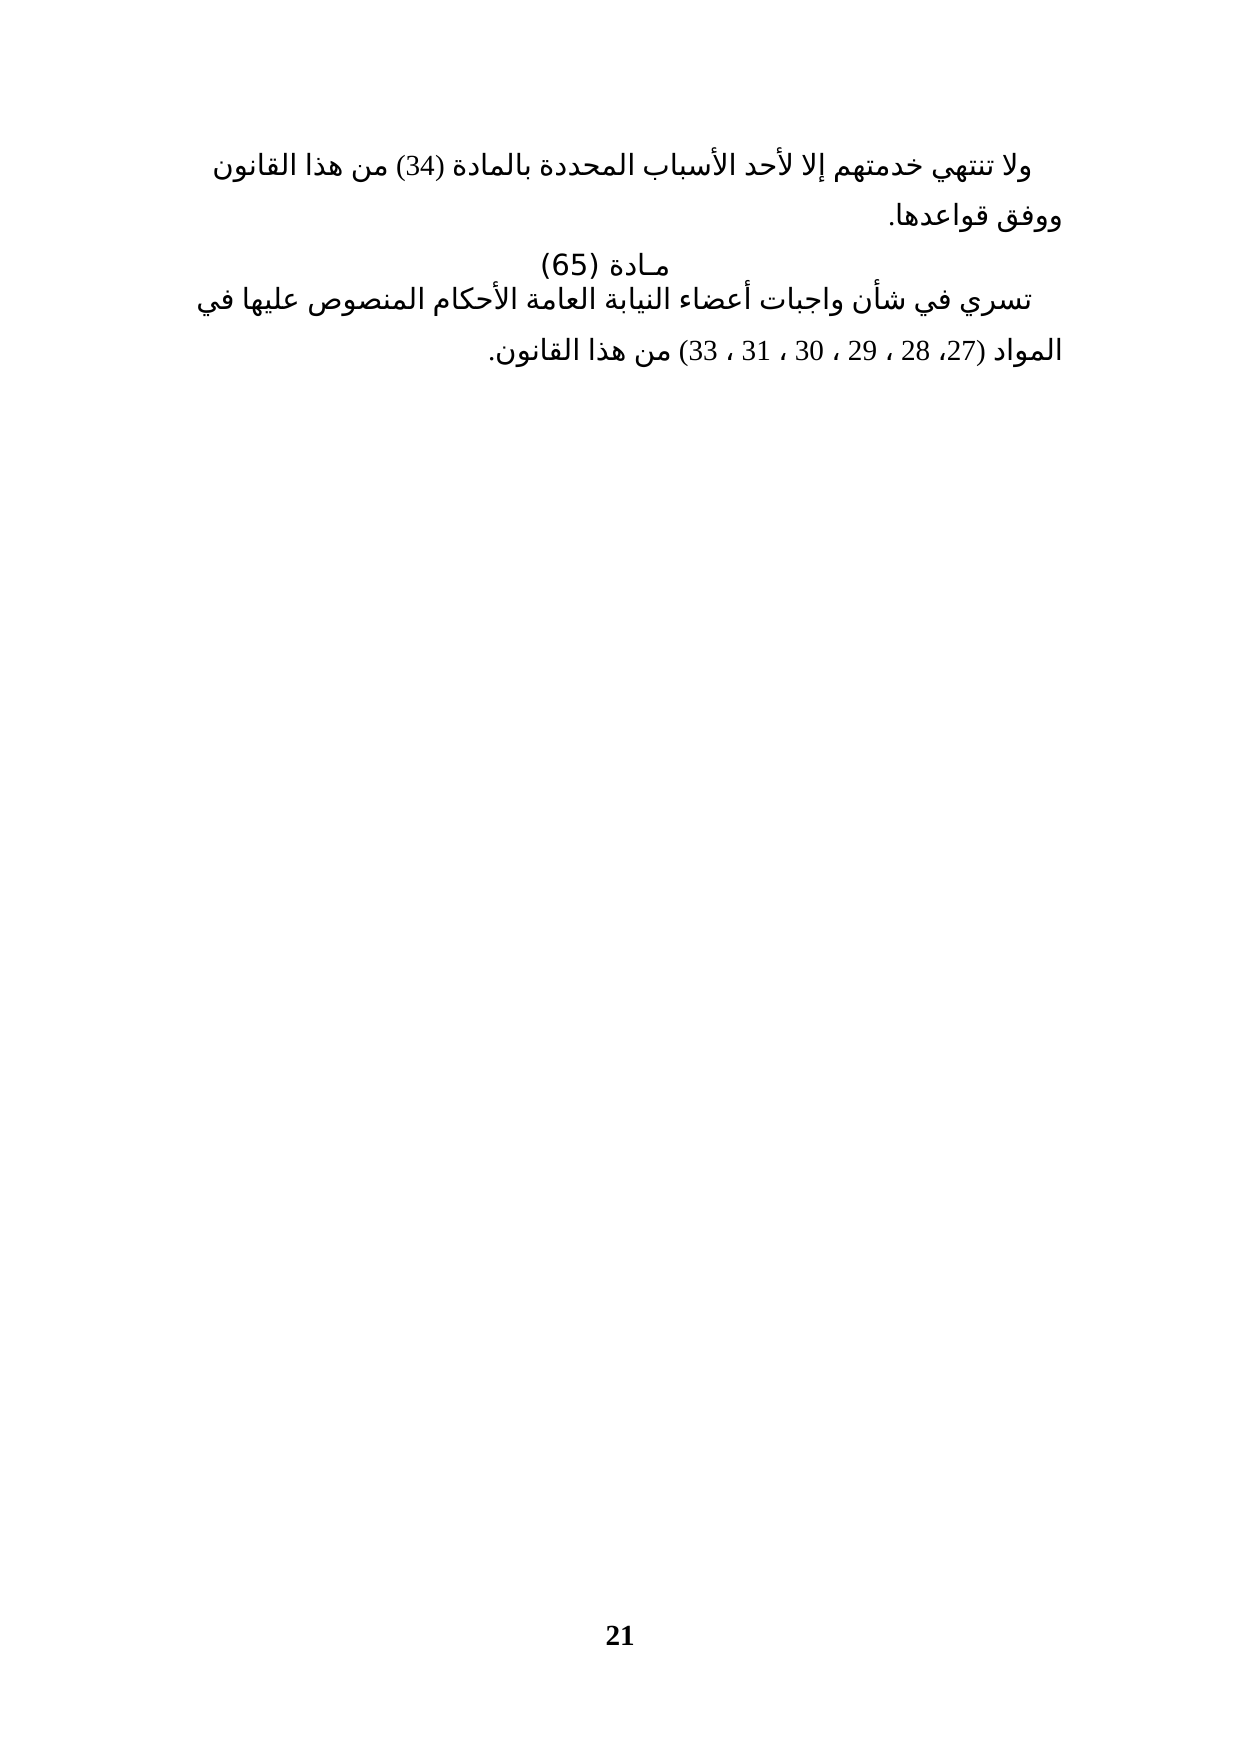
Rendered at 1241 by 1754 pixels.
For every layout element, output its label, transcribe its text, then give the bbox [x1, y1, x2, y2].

text ولا تنتهي خدمتهم إلا لأحد الأسباب المحددة بالمادة (34) من هذا القانون ووفق قواعدها. [177, 148, 1063, 232]
text تسري في شأن واجبات أعضاء النيابة العامة الأحكام المنصوص عليها في المواد (27، 28 ، 29 ، 30 ، 31 ، 33) من هذا القانون. [177, 282, 1063, 366]
subtitle مـادة (65) [177, 248, 1063, 282]
